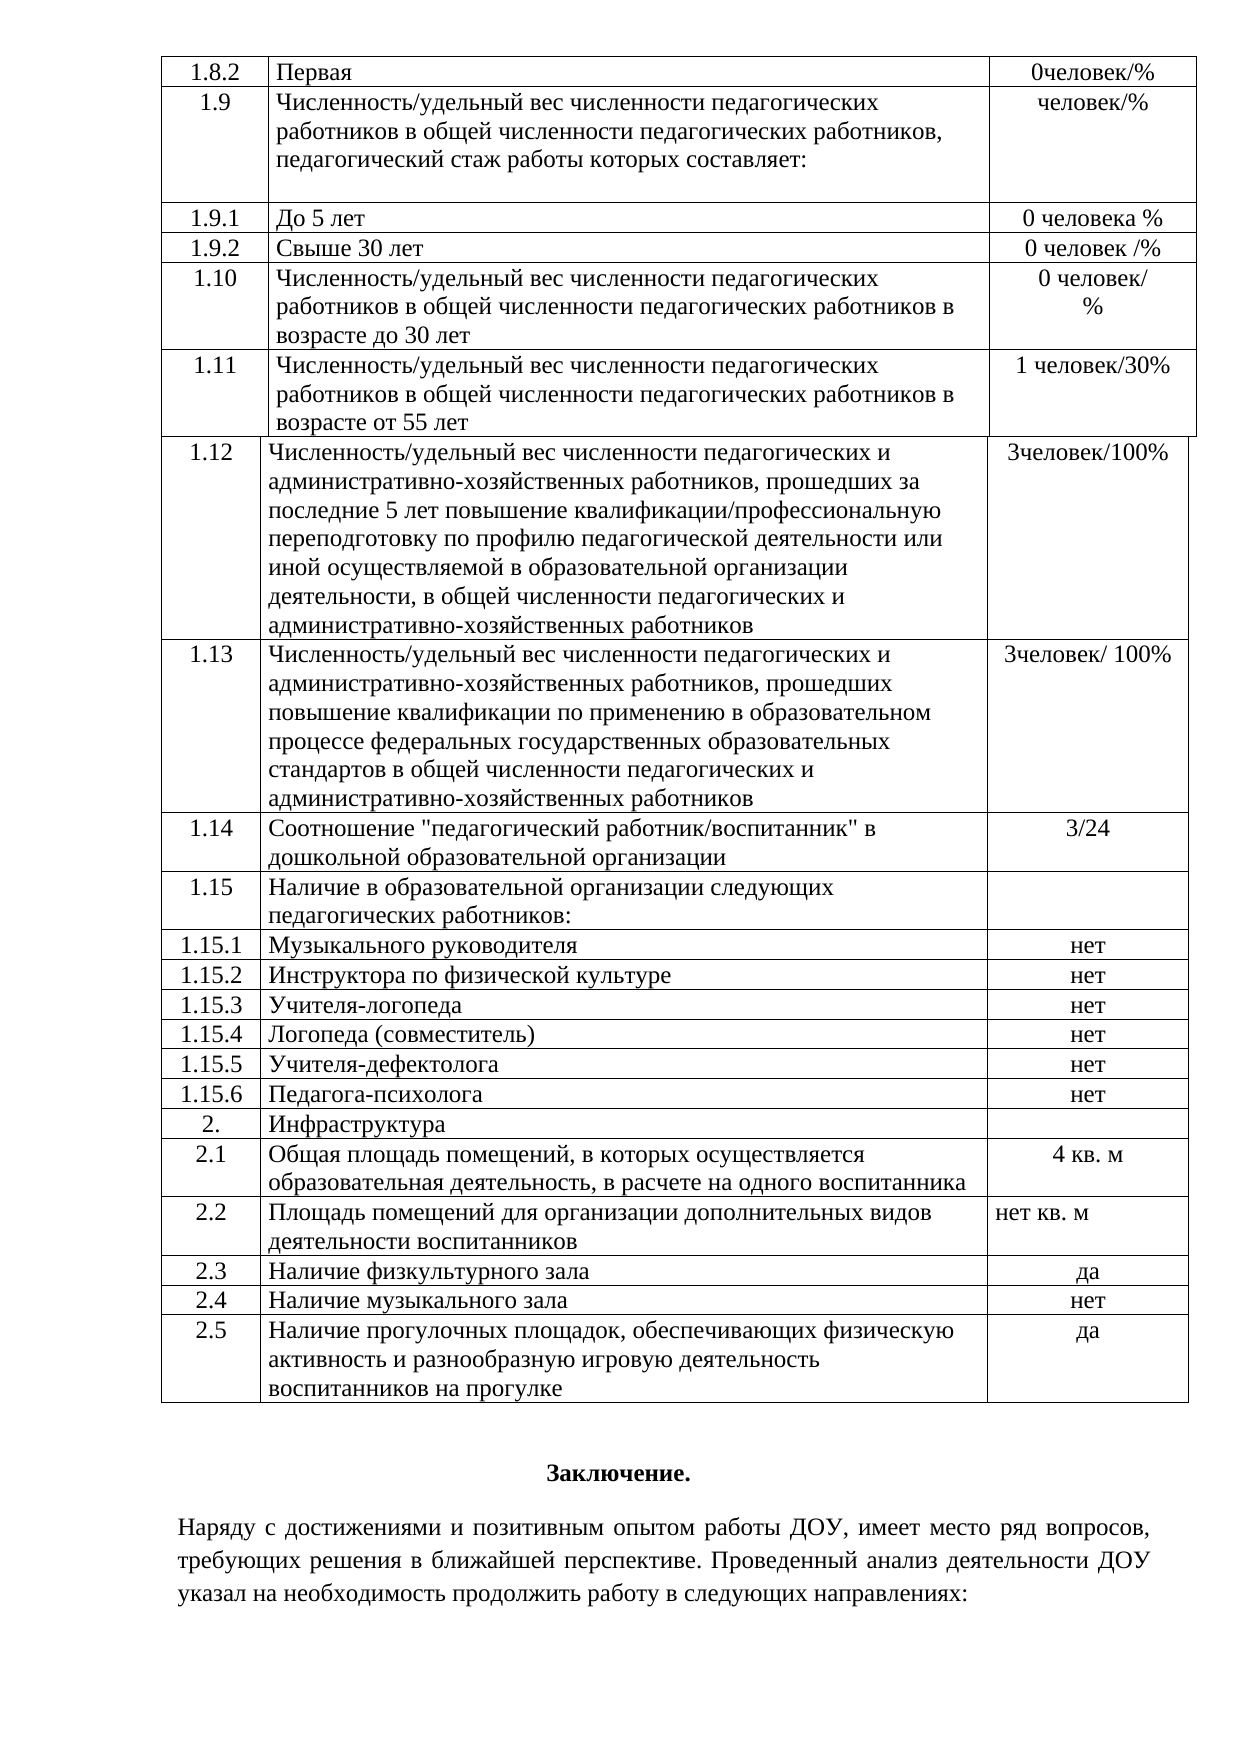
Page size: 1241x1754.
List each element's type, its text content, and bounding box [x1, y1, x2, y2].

table_cell 1 человек/30% [990, 350, 1196, 436]
table_cell 2. [162, 1109, 260, 1138]
table_cell 1.13 [162, 640, 260, 812]
table_cell 1.9.2 [162, 233, 268, 262]
table_cell Наличие физкультурного зала [261, 1256, 987, 1284]
table_cell нет [988, 930, 1188, 959]
table_cell 0 человек /% [990, 233, 1196, 262]
table_cell 4 кв. м [988, 1139, 1188, 1196]
table_cell Наличие музыкального зала [261, 1286, 987, 1314]
table_cell человек/% [990, 87, 1196, 202]
table_cell Свыше 30 лет [269, 233, 989, 262]
table_cell Педагога-психолога [261, 1079, 987, 1108]
table_cell 1.15.4 [162, 1020, 260, 1048]
table_cell нет [988, 1286, 1188, 1314]
table_cell 3человек/100% [988, 437, 1188, 638]
table_cell 1.11 [162, 350, 268, 436]
text Наряду с достижениями и позитивным опытом работы ДОУ, имеет место ряд вопросов, требующих решения в ближайшей перспективе. Проведенный анализ деятельности ДОУ указал на необходимость продолжить работу в следующих направлениях: [177, 1512, 1152, 1607]
table_cell Первая [269, 57, 989, 86]
table_cell 2.5 [162, 1315, 260, 1402]
table_cell Учителя-дефектолога [261, 1049, 987, 1078]
table_cell Логопеда (совместитель) [261, 1020, 987, 1048]
table_cell 1.15.2 [162, 960, 260, 989]
table_cell 0 человек/ % [990, 263, 1196, 349]
text Заключение. [177, 1458, 1152, 1487]
table_cell нет [988, 1049, 1188, 1078]
table_cell Численность/удельный вес численности педагогических работников в общей численности педагогических работников в возрасте до 30 лет [269, 263, 989, 349]
table_cell [988, 872, 1188, 929]
table_cell 1.15.3 [162, 990, 260, 1018]
table_cell [988, 1109, 1188, 1138]
table_cell 1.15.5 [162, 1049, 260, 1078]
table_cell Численность/удельный вес численности педагогических работников в общей численности педагогических работников в возрасте от 55 лет [269, 350, 989, 436]
table_cell Численность/удельный вес численности педагогических и административно-хозяйственных работников, прошедших повышение квалификации по применению в образовательном процессе федеральных государственных образовательных стандартов в общей численности педагогических и административно-хозяйственных работников [261, 640, 987, 812]
table_cell 3человек/ 100% [988, 640, 1188, 812]
table_cell нет [988, 1079, 1188, 1108]
table_cell 1.8.2 [162, 57, 268, 86]
table_cell Наличие в образовательной организации следующих педагогических работников: [261, 872, 987, 929]
table_cell Соотношение "педагогический работник/воспитанник" в дошкольной образовательной организации [261, 813, 987, 871]
table_cell 1.9.1 [162, 203, 268, 232]
table_cell 1.15.6 [162, 1079, 260, 1108]
table_cell Инструктора по физической культуре [261, 960, 987, 989]
table_cell нет кв. м [988, 1197, 1188, 1255]
table_cell 1.14 [162, 813, 260, 871]
table_cell нет [988, 1020, 1188, 1048]
table_cell Площадь помещений для организации дополнительных видов деятельности воспитанников [261, 1197, 987, 1255]
table_cell да [988, 1315, 1188, 1402]
table_cell 1.10 [162, 263, 268, 349]
table_cell Численность/удельный вес численности педагогических работников в общей численности педагогических работников, педагогический стаж работы которых составляет: [269, 87, 989, 202]
table_cell 1.15.1 [162, 930, 260, 959]
table_cell 2.3 [162, 1256, 260, 1284]
table_cell Наличие прогулочных площадок, обеспечивающих физическую активность и разнообразную игровую деятельность воспитанников на прогулке [261, 1315, 987, 1402]
table_cell нет [988, 960, 1188, 989]
table_cell Общая площадь помещений, в которых осуществляется образовательная деятельность, в расчете на одного воспитанника [261, 1139, 987, 1196]
table_cell 3/24 [988, 813, 1188, 871]
table_cell Инфраструктура [261, 1109, 987, 1138]
table_cell Музыкального руководителя [261, 930, 987, 959]
table_cell 2.2 [162, 1197, 260, 1255]
table_cell 1.12 [162, 437, 260, 638]
table_cell да [988, 1256, 1188, 1284]
table_cell 0 человека % [990, 203, 1196, 232]
table_cell нет [988, 990, 1188, 1018]
table_cell 1.15 [162, 872, 260, 929]
table_cell 2.4 [162, 1286, 260, 1314]
table_cell 1.9 [162, 87, 268, 202]
table_cell Численность/удельный вес численности педагогических и административно-хозяйственных работников, прошедших за последние 5 лет повышение квалификации/профессиональную переподготовку по профилю педагогической деятельности или иной осуществляемой в образовательной организации деятельности, в общей численности педагогических и административно-хозяйственных работников [261, 437, 987, 638]
table_cell До 5 лет [269, 203, 989, 232]
table_cell 0человек/% [990, 57, 1196, 86]
table_cell 2.1 [162, 1139, 260, 1196]
table_cell Учителя-логопеда [261, 990, 987, 1018]
